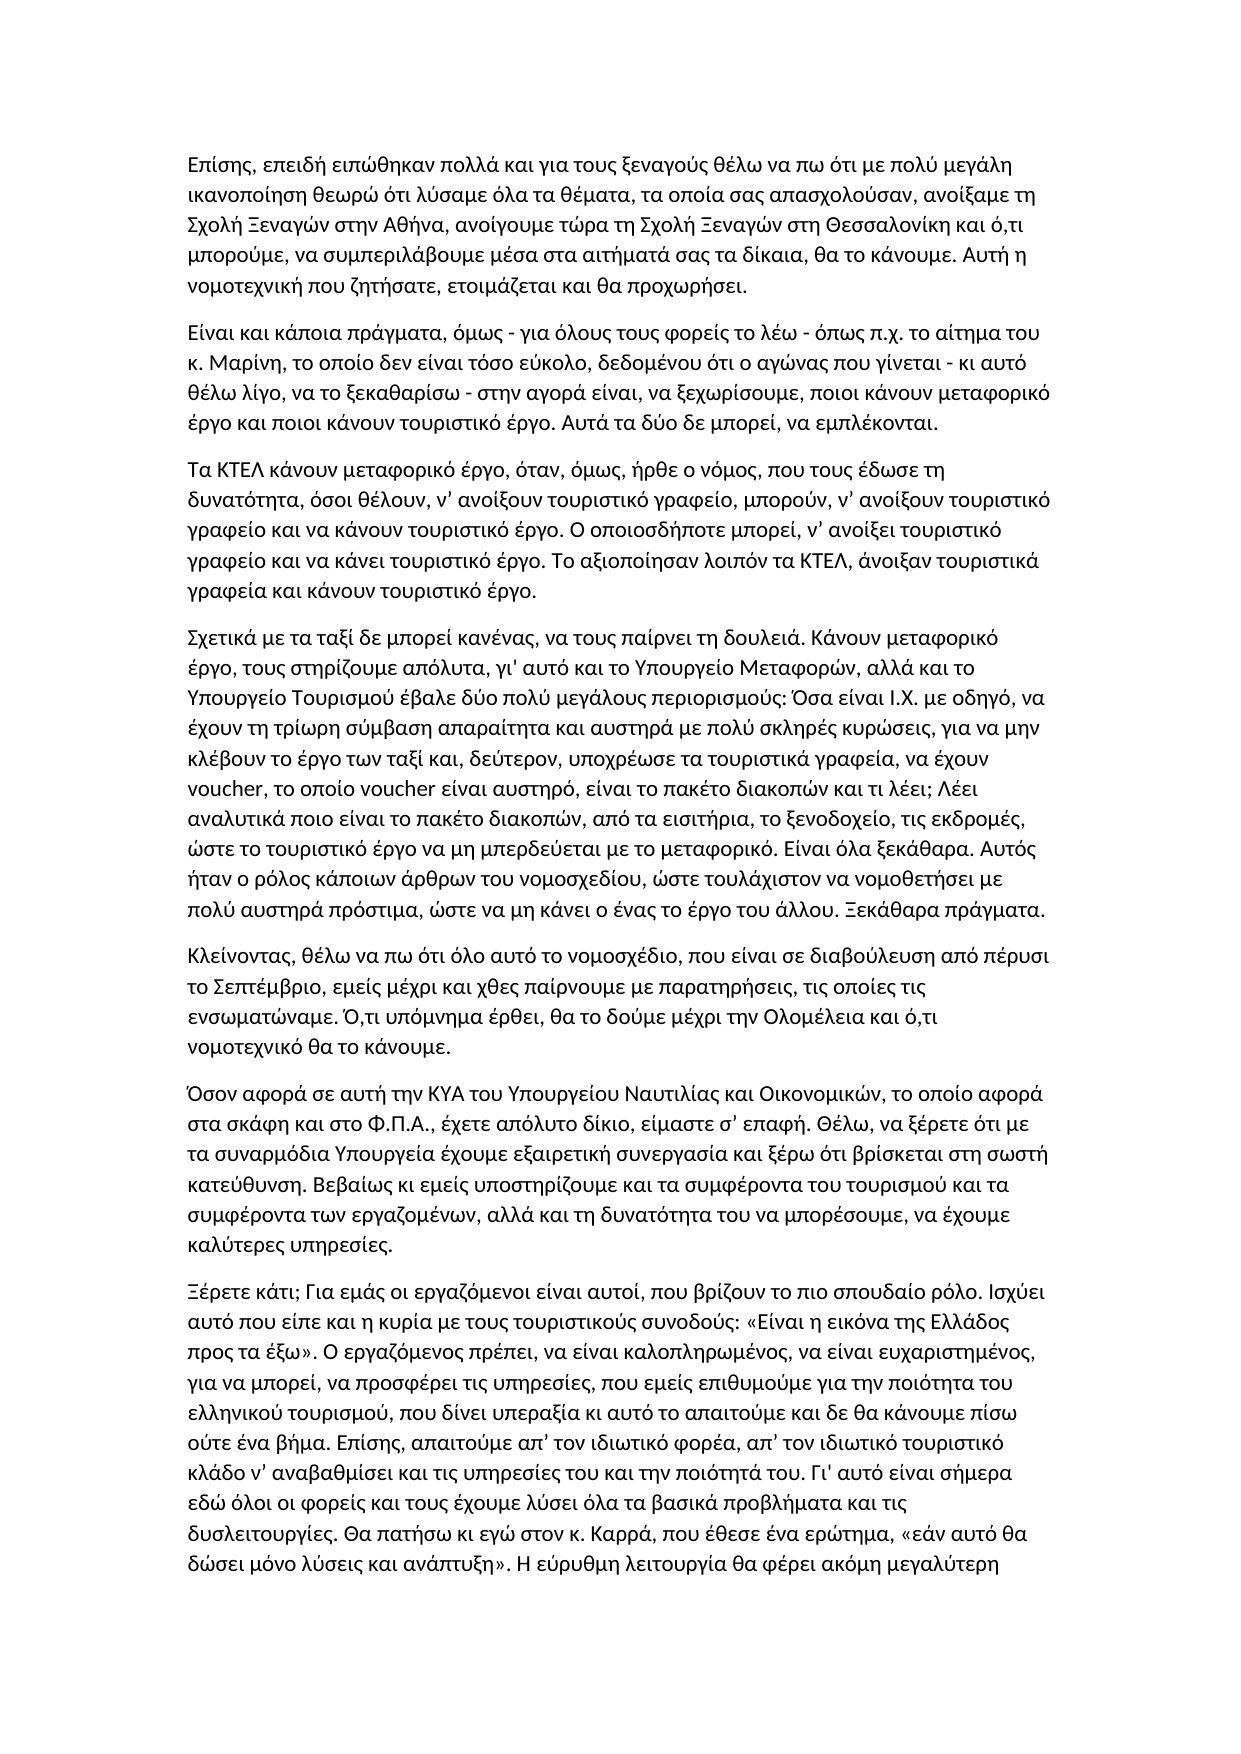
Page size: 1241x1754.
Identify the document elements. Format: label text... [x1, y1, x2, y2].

text Κλείνοντας, θέλω να πω ότι όλο αυτό το νομοσχέδιο, που είναι σε διαβούλευση από πέρυσι το Σεπτέμβριο, εμείς μέχρι και χθες παίρνουμε με παρατηρήσεις, τις οποίες τις ενσωματώναμε. Ό,τι υπόμνημα έρθει, θα το δούμε μέχρι την Ολομέλεια και ό,τι νομοτεχνικό θα το κάνουμε. [187, 942, 1053, 1060]
text Είναι και κάποια πράγματα, όμως - για όλους τους φορείς το λέω - όπως π.χ. το αίτημα του κ. Μαρίνη, το οποίο δεν είναι τόσο εύκολο, δεδομένου ότι ο αγώνας που γίνεται - κι αυτό θέλω λίγο, να το ξεκαθαρίσω - στην αγορά είναι, να ξεχωρίσουμε, ποιοι κάνουν μεταφορικό έργο και ποιοι κάνουν τουριστικό έργο. Αυτά τα δύο δε μπορεί, να εμπλέκονται. [187, 318, 1053, 436]
text Όσον αφορά σε αυτή την ΚΥΑ του Υπουργείου Ναυτιλίας και Οικονομικών, το οποίο αφορά στα σκάφη και στο Φ.Π.Α., έχετε απόλυτο δίκιο, είμαστε σ’ επαφή. Θέλω, να ξέρετε ότι με τα συναρμόδια Υπουργεία έχουμε εξαιρετική συνεργασία και ξέρω ότι βρίσκεται στη σωστή κατεύθυνση. Βεβαίως κι εμείς υποστηρίζουμε και τα συμφέροντα του τουρισμού και τα συμφέροντα των εργαζομένων, αλλά και τη δυνατότητα του να μπορέσουμε, να έχουμε καλύτερες υπηρεσίες. [187, 1079, 1053, 1258]
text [187, 1277, 1053, 1577]
text Τα ΚΤΕΛ κάνουν μεταφορικό έργο, όταν, όμως, ήρθε ο νόμος, που τους έδωσε τη δυνατότητα, όσοι θέλουν, ν’ ανοίξουν τουριστικό γραφείο, μπορούν, ν’ ανοίξουν τουριστικό γραφείο και να κάνουν τουριστικό έργο. Ο οποιοσδήποτε μπορεί, ν’ ανοίξει τουριστικό γραφείο και να κάνει τουριστικό έργο. Το αξιοποίησαν λοιπόν τα ΚΤΕΛ, άνοιξαν τουριστικά γραφεία και κάνουν τουριστικό έργο. [187, 455, 1053, 604]
text Επίσης, επειδή ειπώθηκαν πολλά και για τους ξεναγούς θέλω να πω ότι με πολύ μεγάλη ικανοποίηση θεωρώ ότι λύσαμε όλα τα θέματα, τα οποία σας απασχολούσαν, ανοίξαμε τη Σχολή Ξεναγών στην Αθήνα, ανοίγουμε τώρα τη Σχολή Ξεναγών στη Θεσσαλονίκη και ό,τι μπορούμε, να συμπεριλάβουμε μέσα στα αιτήματά σας τα δίκαια, θα το κάνουμε. Αυτή η νομοτεχνική που ζητήσατε, ετοιμάζεται και θα προχωρήσει. [187, 150, 1053, 299]
text Σχετικά με τα ταξί δε μπορεί κανένας, να τους παίρνει τη δουλειά. Κάνουν μεταφορικό έργο, τους στηρίζουμε απόλυτα, γι' αυτό και το Υπουργείο Μεταφορών, αλλά και το Υπουργείο Τουρισμού έβαλε δύο πολύ μεγάλους περιορισμούς: Όσα είναι Ι.Χ. με οδηγό, να έχουν τη τρίωρη σύμβαση απαραίτητα και αυστηρά με πολύ σκληρές κυρώσεις, για να μην κλέβουν το έργο των ταξί και, δεύτερον, υποχρέωσε τα τουριστικά γραφεία, να έχουν voucher, το οποίο voucher είναι αυστηρό, είναι το πακέτο διακοπών και τι λέει; Λέει αναλυτικά ποιο είναι το πακέτο διακοπών, από τα εισιτήρια, το ξενοδοχείο, τις εκδρομές, ώστε το τουριστικό έργο να μη μπερδεύεται με το μεταφορικό. Είναι όλα ξεκάθαρα. Αυτός ήταν ο ρόλος κάποιων άρθρων του νομοσχεδίου, ώστε τουλάχιστον να νομοθετήσει με πολύ αυστηρά πρόστιμα, ώστε να μη κάνει ο ένας το έργο του άλλου. Ξεκάθαρα πράγματα. [187, 623, 1053, 923]
